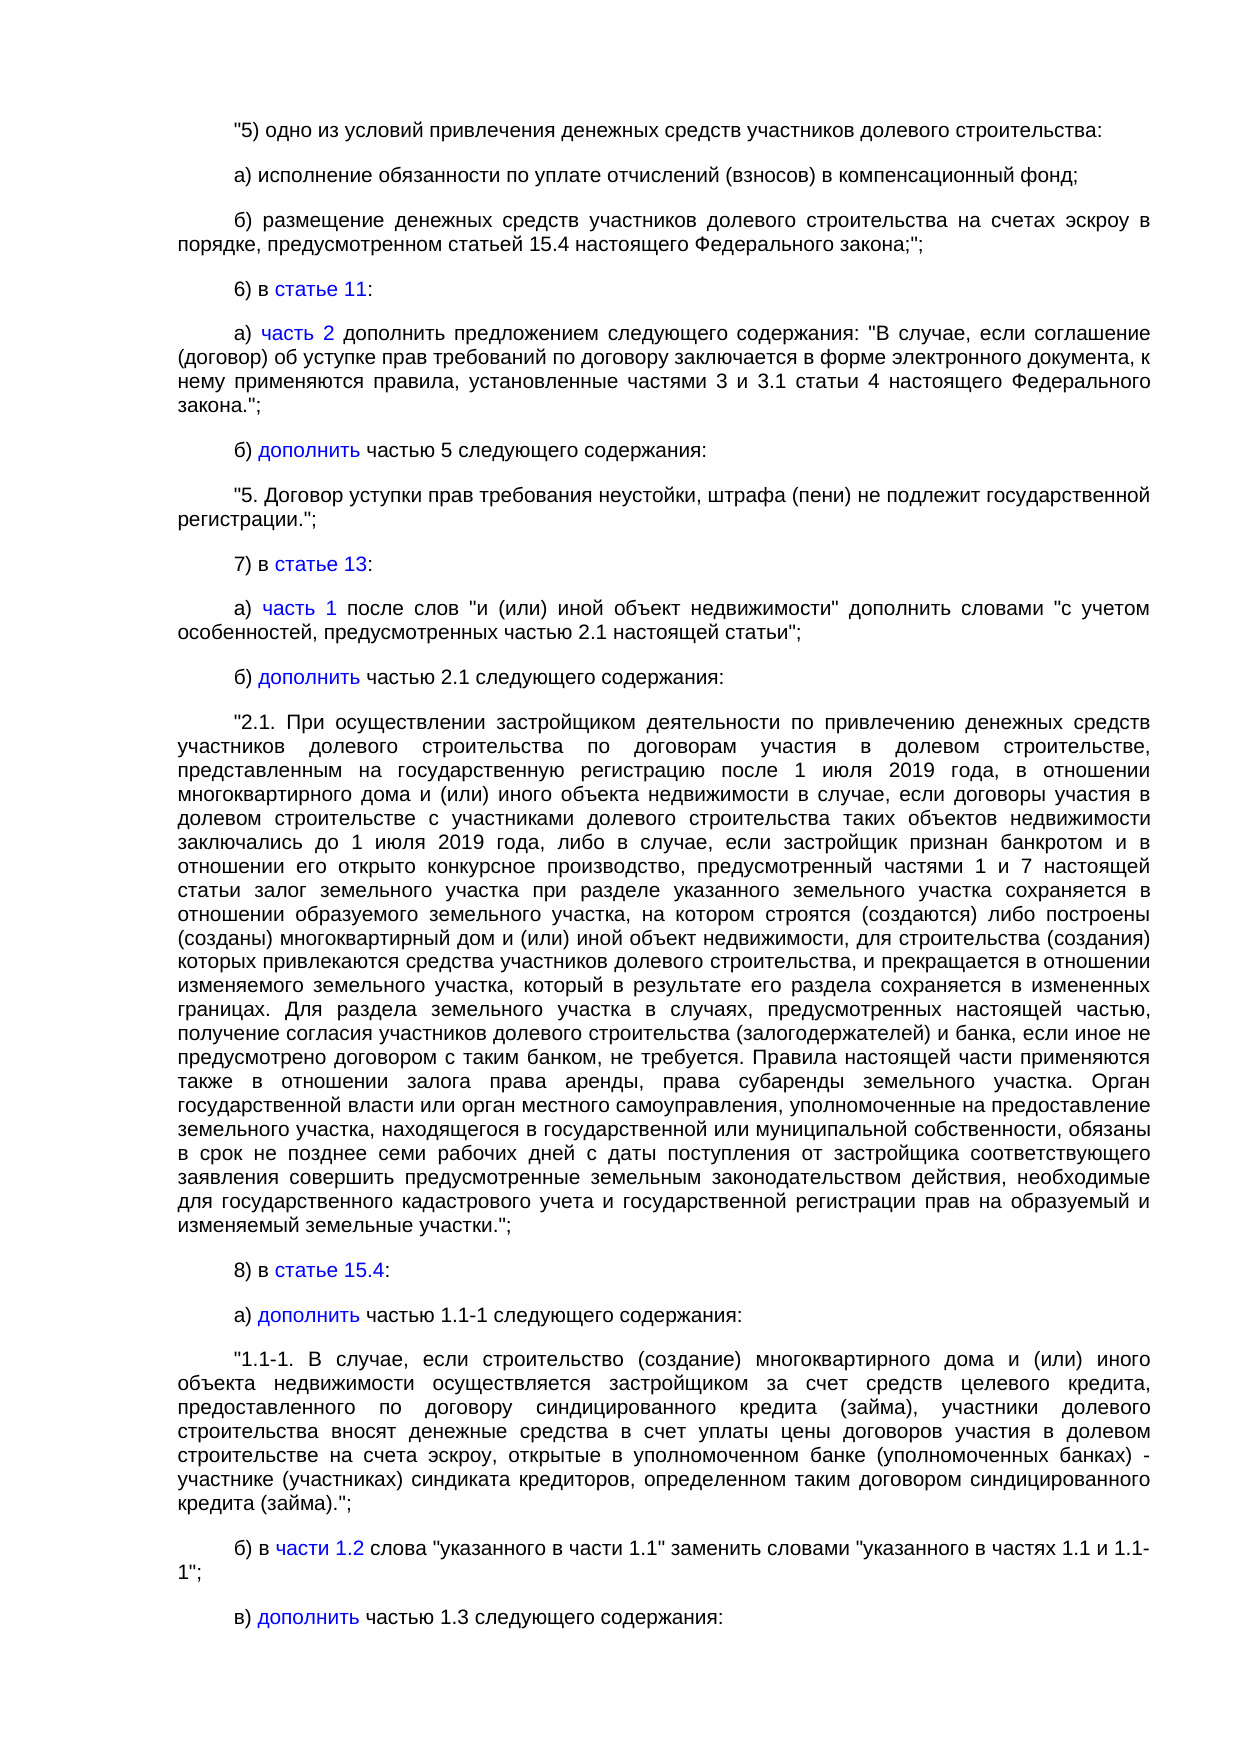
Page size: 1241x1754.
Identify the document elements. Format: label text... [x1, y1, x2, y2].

text а) часть 1 после слов "и (или) иной объект недвижимости" дополнить словами "с учетом особенностей, предусмотренных частью 2.1 настоящей статьи"; [177, 596, 1152, 644]
text "2.1. При осуществлении застройщиком деятельности по привлечению денежных средств участников долевого строительства по договорам участия в долевом строительстве, представленным на государственную регистрацию после 1 июля 2019 года, в отношении многоквартирного дома и (или) иного объекта недвижимости в случае, если договоры участия в долевом строительстве с участниками долевого строительства таких объектов недвижимости заключались до 1 июля 2019 года, либо в случае, если застройщик признан банкротом и в отношении его открыто конкурсное производство, предусмотренный частями 1 и 7 настоящей статьи залог земельного участка при разделе указанного земельного участка сохраняется в отношении образуемого земельного участка, на котором строятся (создаются) либо построены (созданы) многоквартирный дом и (или) иной объект недвижимости, для строительства (создания) которых привлекаются средства участников долевого строительства, и прекращается в отношении изменяемого земельного участка, который в результате его раздела сохраняется в измененных границах. Для раздела земельного участка в случаях, предусмотренных настоящей частью, получение согласия участников долевого строительства (залогодержателей) и банка, если иное не предусмотрено договором с таким банком, не требуется. Правила настоящей части применяются также в отношении залога права аренды, права субаренды земельного участка. Орган государственной власти или орган местного самоуправления, уполномоченные на предоставление земельного участка, находящегося в государственной или муниципальной собственности, обязаны в срок не позднее семи рабочих дней с даты поступления от застройщика соответствующего заявления совершить предусмотренные земельным законодательством действия, необходимые для государственного кадастрового учета и государственной регистрации прав на образуемый и изменяемый земельные участки."; [177, 710, 1152, 1237]
text а) исполнение обязанности по уплате отчислений (взносов) в компенсационный фонд; [177, 163, 1152, 187]
text "1.1-1. В случае, если строительство (создание) многоквартирного дома и (или) иного объекта недвижимости осуществляется застройщиком за счет средств целевого кредита, предоставленного по договору синдицированного кредита (займа), участники долевого строительства вносят денежные средства в счет уплаты цены договоров участия в долевом строительстве на счета эскроу, открытые в уполномоченном банке (уполномоченных банках) - участнике (участниках) синдиката кредиторов, определенном таким договором синдицированного кредита (займа)."; [177, 1347, 1152, 1515]
text б) в части 1.2 слова "указанного в части 1.1" заменить словами "указанного в частях 1.1 и 1.1-1"; [177, 1536, 1152, 1584]
text 7) в статье 13: [177, 551, 1152, 575]
text б) дополнить частью 2.1 следующего содержания: [177, 665, 1152, 689]
text "5) одно из условий привлечения денежных средств участников долевого строительства: [177, 118, 1152, 142]
text в) дополнить частью 1.3 следующего содержания: [177, 1604, 1152, 1628]
text а) часть 2 дополнить предложением следующего содержания: "В случае, если соглашение (договор) об уступке прав требований по договору заключается в форме электронного документа, к нему применяются правила, установленные частями 3 и 3.1 статьи 4 настоящего Федерального закона."; [177, 321, 1152, 417]
text "5. Договор уступки прав требования неустойки, штрафа (пени) не подлежит государственной регистрации."; [177, 483, 1152, 531]
text 6) в статье 11: [177, 276, 1152, 300]
text б) дополнить частью 5 следующего содержания: [177, 438, 1152, 462]
text 8) в статье 15.4: [177, 1258, 1152, 1282]
text а) дополнить частью 1.1-1 следующего содержания: [177, 1302, 1152, 1326]
text б) размещение денежных средств участников долевого строительства на счетах эскроу в порядке, предусмотренном статьей 15.4 настоящего Федерального закона;"; [177, 208, 1152, 256]
